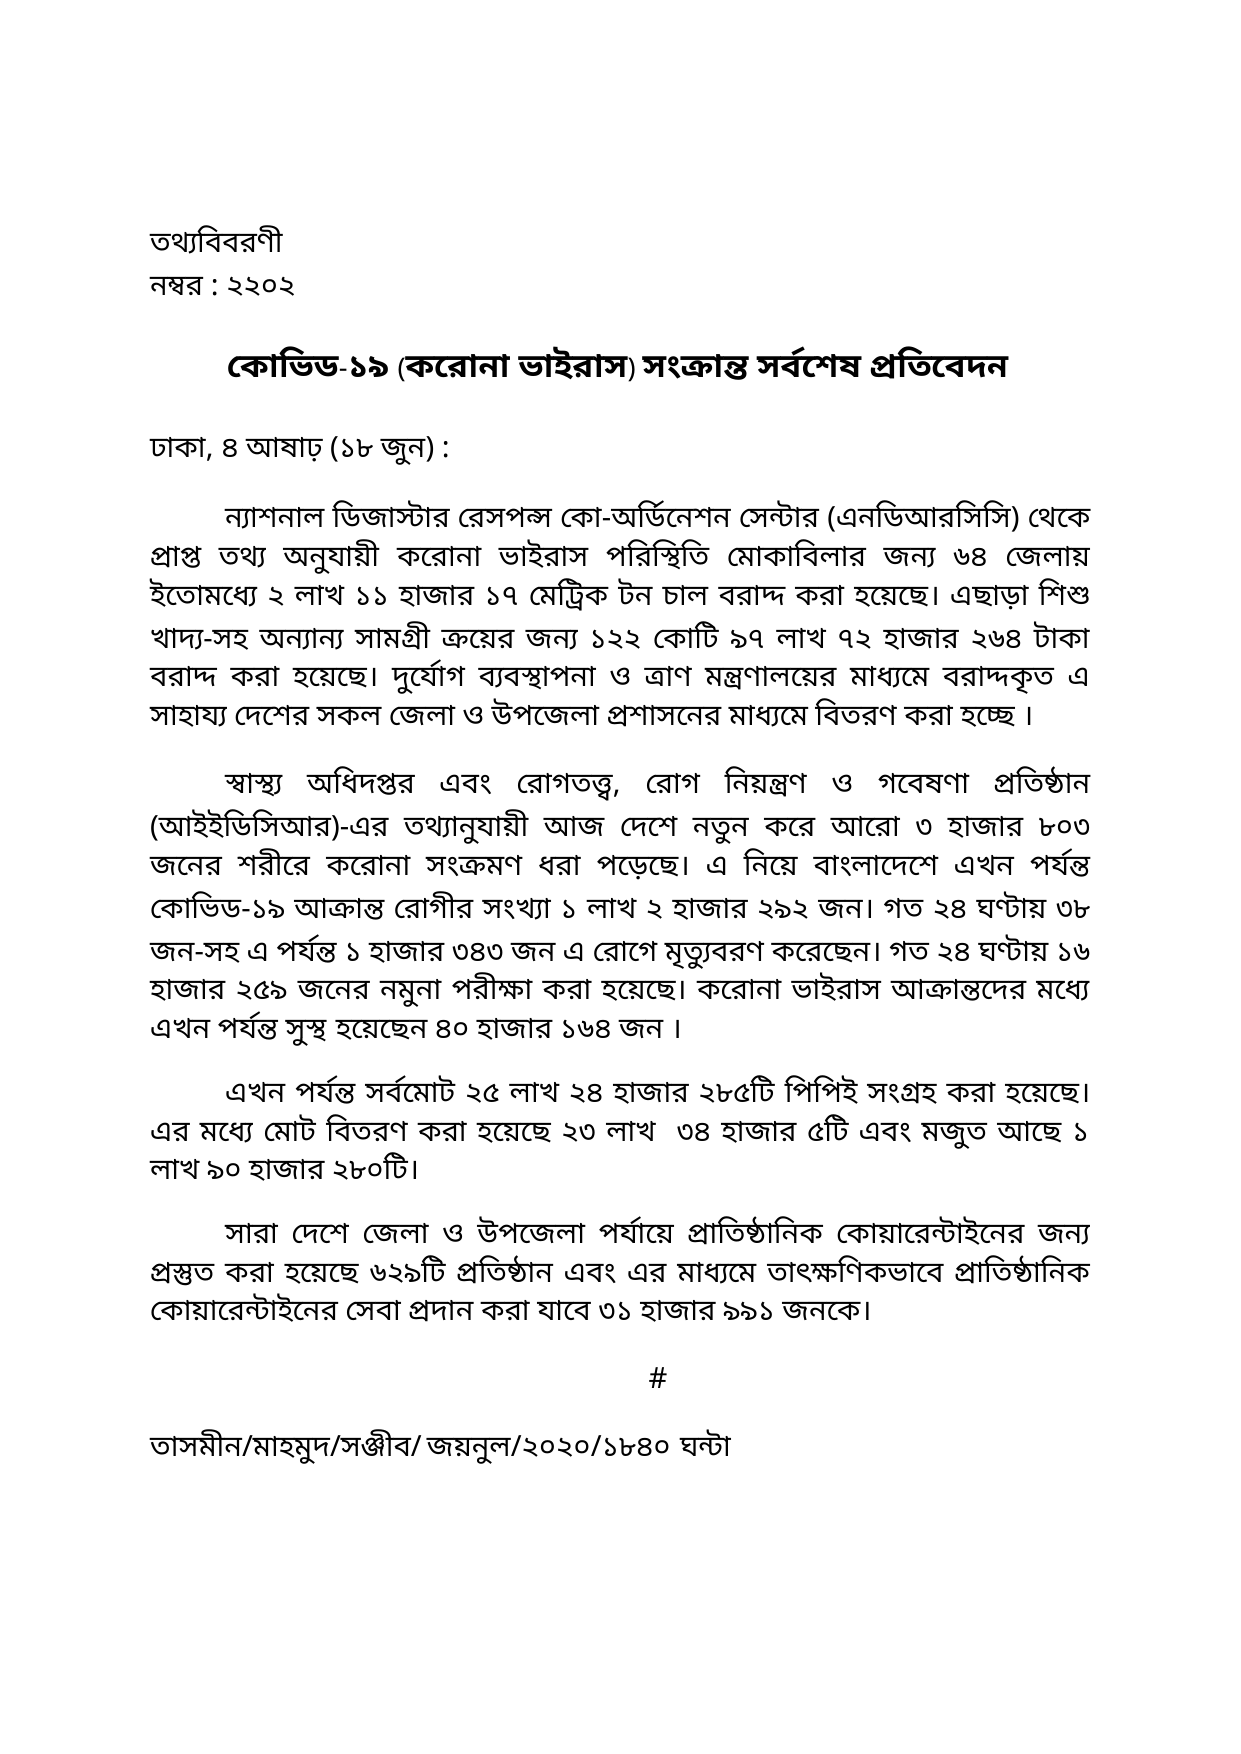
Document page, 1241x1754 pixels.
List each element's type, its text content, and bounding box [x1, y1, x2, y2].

text কোভিড-১৯ (করোনা ভাইরাস) সংক্রান্ত সর্বশেষ প্রতিবেদন [150, 347, 1084, 391]
text ন্যাশনাল ডিজাস্টার রেসপন্স কো-অর্ডিনেশন সেন্টার (এনডিআরসিসি) থেকে প্রাপ্ত তথ্য অনুযায়ী করোনা ভাইরাস পরিস্থিতি মোকাবিলার জন্য ৬৪ জেলায় ইতোমধ্যে ২ লাখ ১১ হাজার ১৭ মেট্রিক টন চাল বরাদ্দ করা হয়েছে। এছাড়া শিশু খাদ্য-সহ অন্যান্য সামগ্রী ক্রয়ের জন্য ১২২ কোটি ৯৭ লাখ ৭২ হাজার ২৬৪ টাকা বরাদ্দ করা হয়েছে। দুর্যোগ ব্যবস্থাপনা ও ত্রাণ মন্ত্রণালয়ের মাধ্যমে বরাদ্দকৃত এ সাহায্য দেশের সকল জেলা ও উপজেলা প্রশাসনের মাধ্যমে বিতরণ করা হচ্ছে । ‌ [150, 497, 1090, 737]
text ঢাকা, ৪ আষাঢ় (১৮ জুন) : [150, 426, 1090, 469]
text এখন পর্যন্ত সর্বমোট ২৫ লাখ ২৪ হাজার ২৮৫টি পিপিই সংগ্রহ করা হয়েছে। এর মধ্যে মোট বিতরণ করা হয়েছে ২৩ লাখ ৩৪ হাজার ৫টি এবং মজুত আছে ১ লাখ ৯০ হাজার ২৮০টি। [150, 1076, 1090, 1192]
text সারা দেশে জেলা ও উপজেলা পর্যায়ে প্রাতিষ্ঠানিক কোয়ারেন্টাইনের জন্য প্রস্তুত করা হয়েছে ৬২৯টি প্রতিষ্ঠান এবং এর মাধ্যমে তাৎক্ষণিকভাবে প্রাতিষ্ঠানিক কোয়ারেন্টাইনের সেবা প্রদান করা যাবে ৩১ হাজার ৯৯১ জনকে। [150, 1217, 1090, 1332]
text তথ্যবিবরণী নম্বর : ২২০২ [150, 225, 1090, 307]
text তাসমীন/মাহমুদ/সঞ্জীব/ জয়নুল/২০২০/১৮৪০ ঘন্টা [150, 1426, 1090, 1469]
text # [225, 1357, 1090, 1397]
text স্বাস্থ্য অধিদপ্তর এবং রোগতত্ত্ব, রোগ নিয়ন্ত্রণ ও গবেষণা প্রতিষ্ঠান (আইইডিসিআর)-এর তথ্যানুযায়ী আজ দেশে নতুন করে আরো ৩ হাজার ৮০৩ জনের শরীরে করোনা সংক্রমণ ধরা পড়েছে। এ নিয়ে বাংলাদেশে এখন পর্যন্ত কোভিড-১৯ আক্রান্ত রোগীর সংখ্যা ১ লাখ ২ হাজার ২৯২ জন। গত ২৪ ঘণ্টায় ৩৮ জন-সহ এ পর্যন্ত ১ হাজার ৩৪৩ জন এ রোগে মৃত্যুবরণ করেছেন। গত ২৪ ঘণ্টায় ১৬ হাজার ২৫৯ জনের নমুনা পরীক্ষা করা হয়েছে। করোনা ভাইরাস আক্রান্তদের মধ্যে এখন পর্যন্ত সুস্থ হয়েছেন ৪০ হাজার ১৬৪ জন । [150, 762, 1090, 1051]
